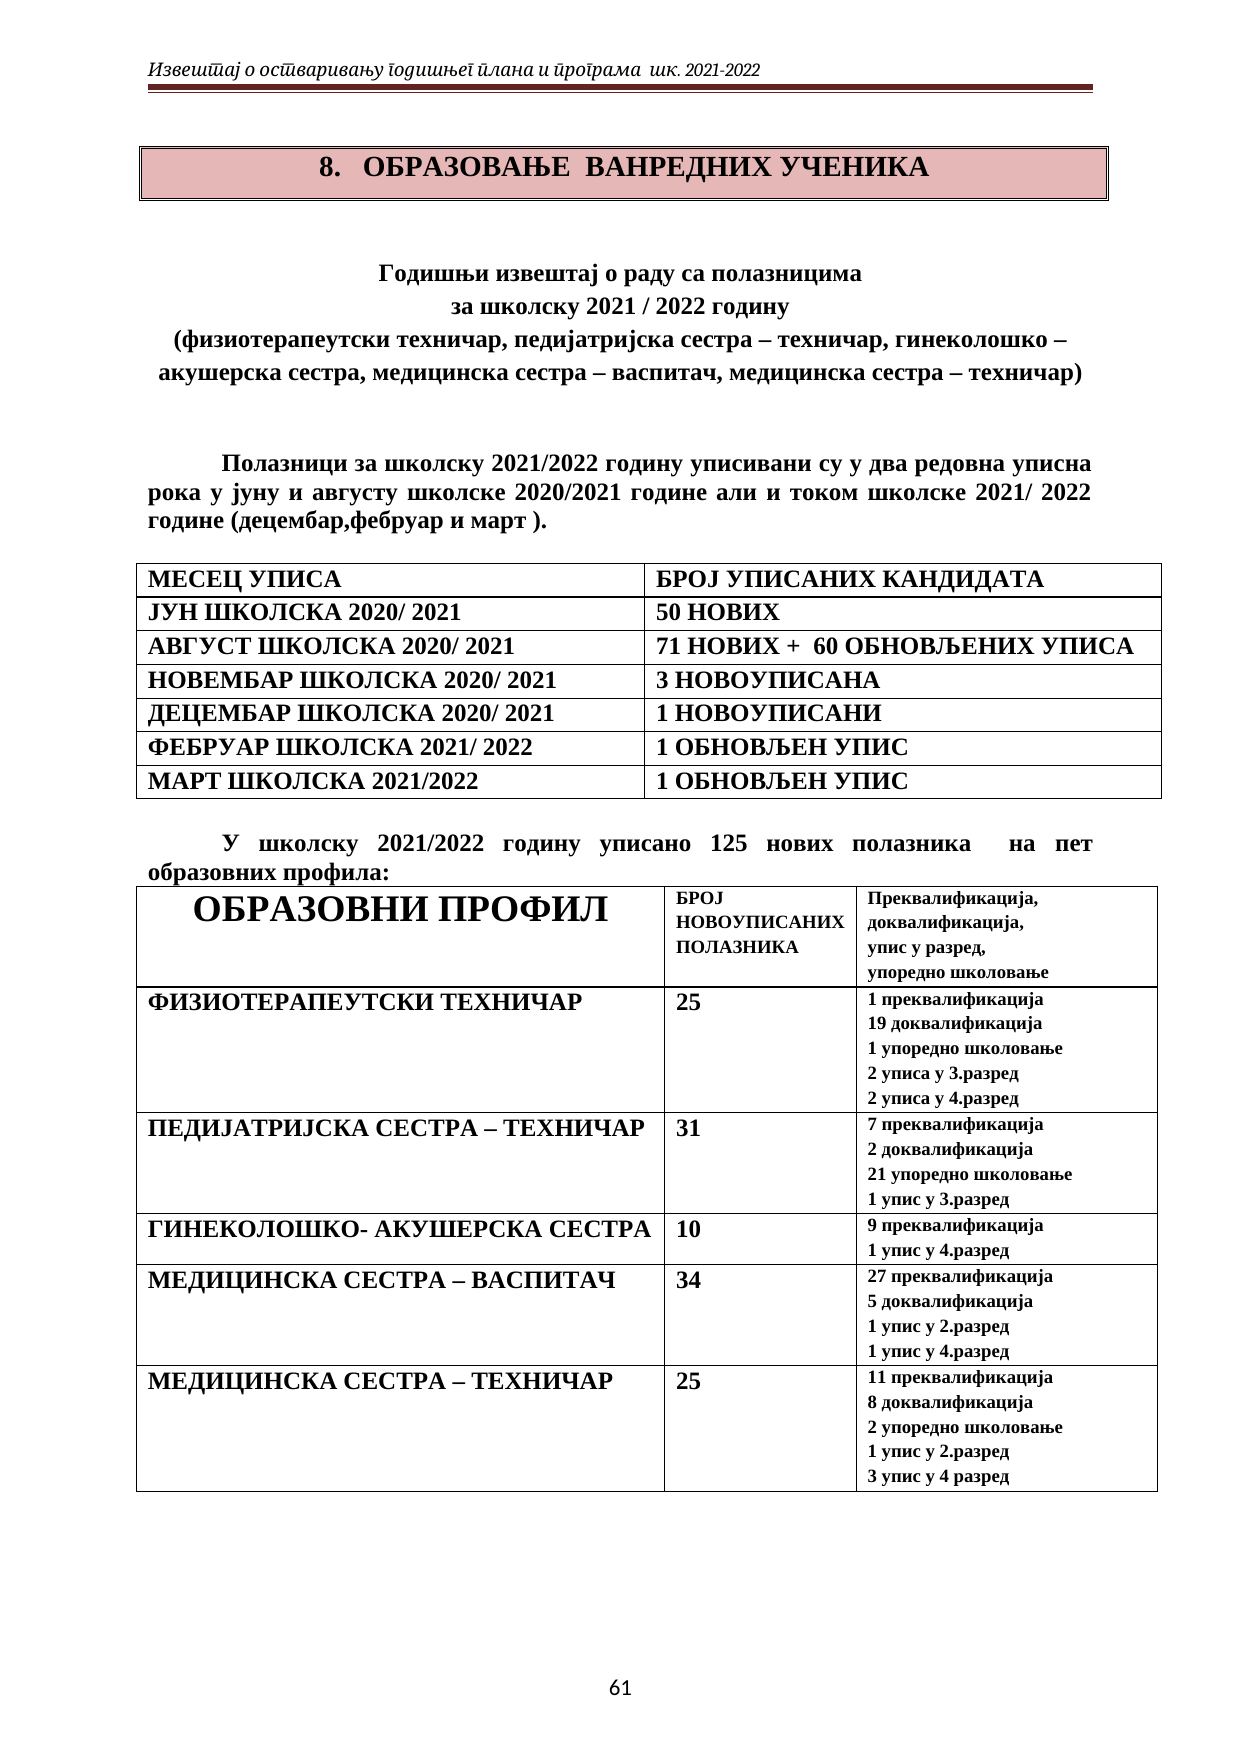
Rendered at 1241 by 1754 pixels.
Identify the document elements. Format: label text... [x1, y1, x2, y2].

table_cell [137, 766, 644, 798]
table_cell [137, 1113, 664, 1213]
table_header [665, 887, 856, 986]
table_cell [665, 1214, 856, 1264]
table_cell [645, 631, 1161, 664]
text Полазници за школску 2021/2022 годину уписивани су у два редовна уписна рока у јуну и августу школске 2020/2021 године али и током школске 2021/ 2022 године (децембар,фебруар и март ). [148, 448, 1093, 534]
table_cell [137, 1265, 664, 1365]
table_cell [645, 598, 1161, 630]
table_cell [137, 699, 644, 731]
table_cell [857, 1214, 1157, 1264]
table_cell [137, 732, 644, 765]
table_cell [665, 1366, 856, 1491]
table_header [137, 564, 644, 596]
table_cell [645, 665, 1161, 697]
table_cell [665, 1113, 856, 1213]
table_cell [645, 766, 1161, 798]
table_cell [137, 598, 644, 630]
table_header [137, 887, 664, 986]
text Годишњи извештај о раду са полазницима [148, 258, 1093, 287]
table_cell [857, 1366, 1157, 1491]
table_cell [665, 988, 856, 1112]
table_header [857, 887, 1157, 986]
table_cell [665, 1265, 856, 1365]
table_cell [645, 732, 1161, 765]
text (физиотерапеутски техничар, педијатријска сестра – техничар, гинеколошко – акушерска сестра, медицинска сестра – васпитач, медицинска сестра – техничар) [148, 324, 1093, 386]
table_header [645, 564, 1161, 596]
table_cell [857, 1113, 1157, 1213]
text за школску 2021 / 2022 годину [148, 291, 1093, 320]
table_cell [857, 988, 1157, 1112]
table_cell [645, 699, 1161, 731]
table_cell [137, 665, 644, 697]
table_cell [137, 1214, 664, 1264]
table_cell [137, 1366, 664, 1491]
text У школску 2021/2022 годину уписано 125 нових полазника на пет образовних профила: [148, 828, 1093, 886]
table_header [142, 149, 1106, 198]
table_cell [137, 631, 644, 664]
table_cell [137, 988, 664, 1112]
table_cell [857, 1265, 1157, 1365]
